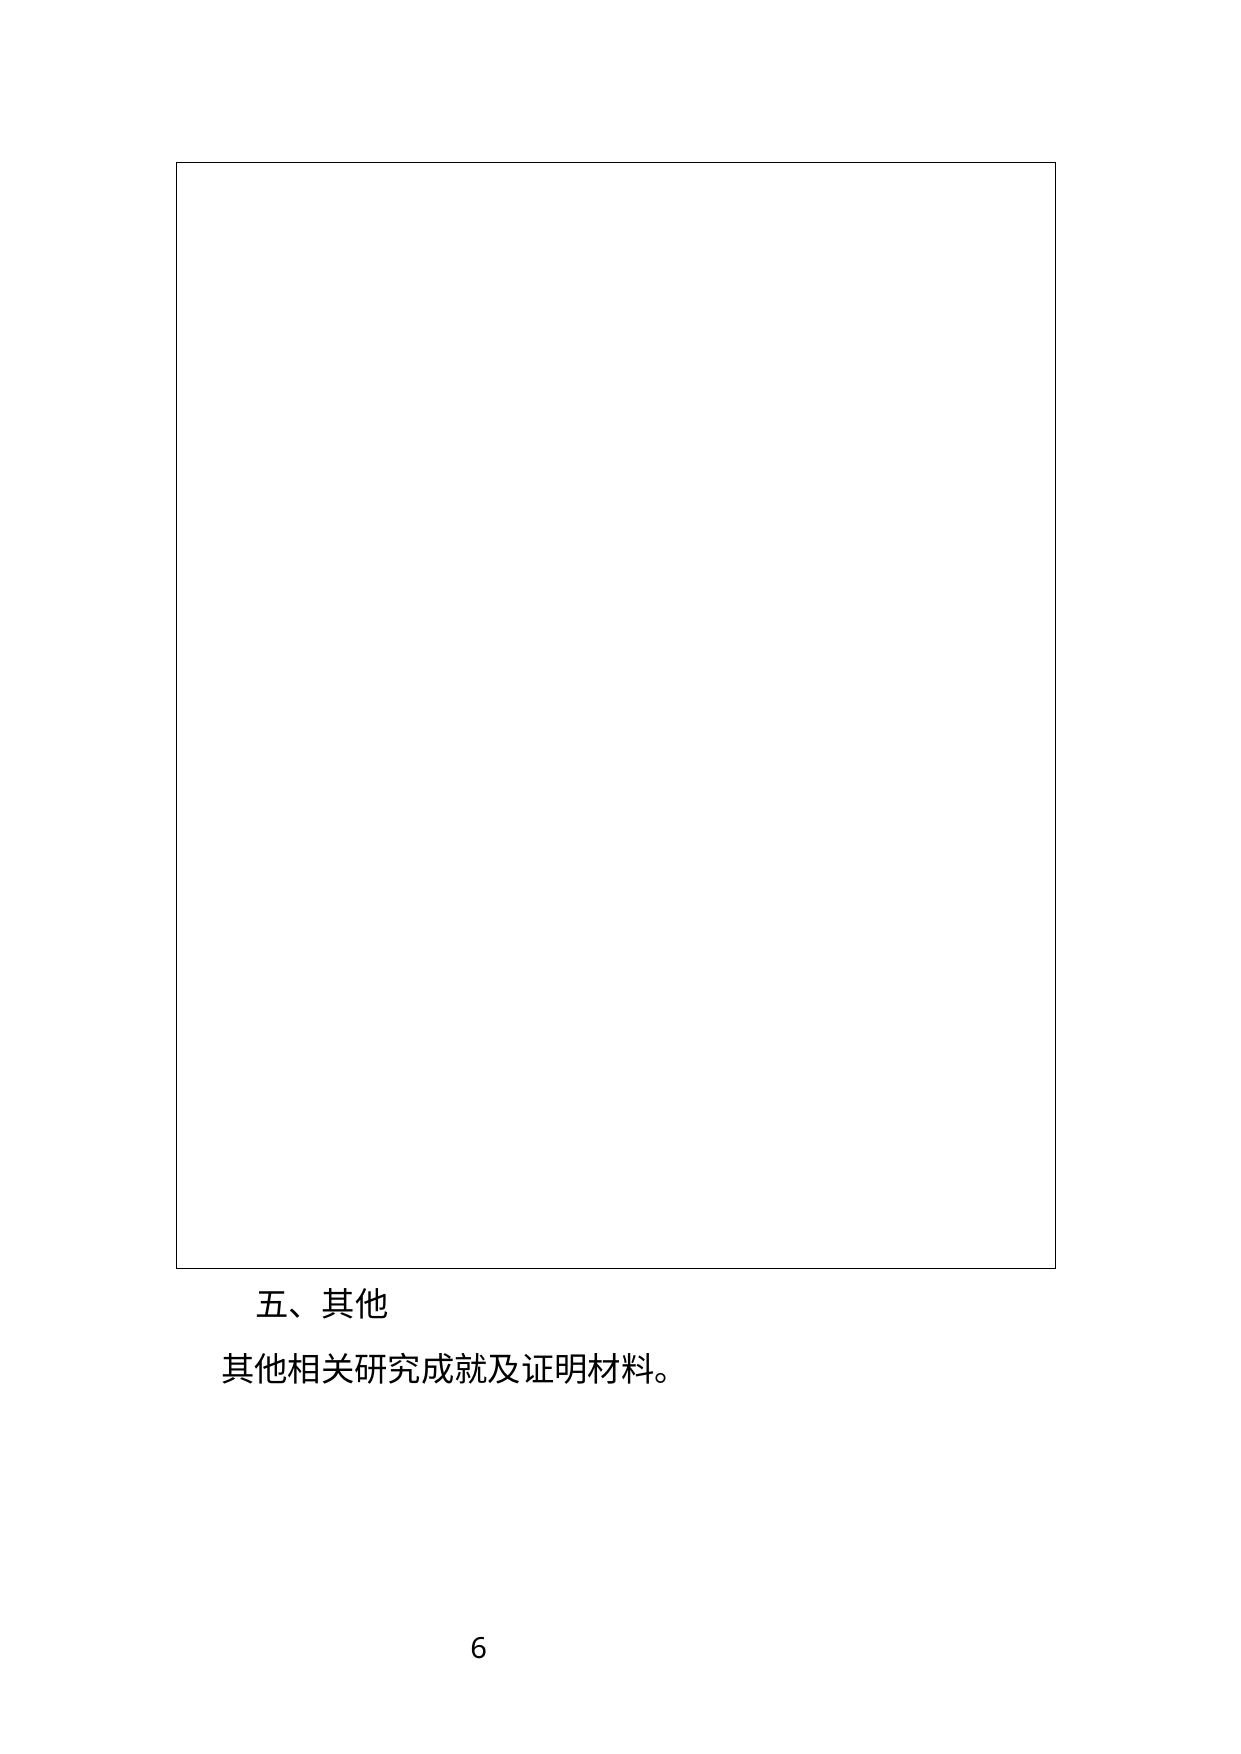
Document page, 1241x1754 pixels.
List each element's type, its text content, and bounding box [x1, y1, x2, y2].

text 其他相关研究成就及证明材料。 [187, 1334, 1053, 1399]
table_header [177, 163, 1055, 1268]
list 其他 [187, 1269, 1053, 1334]
